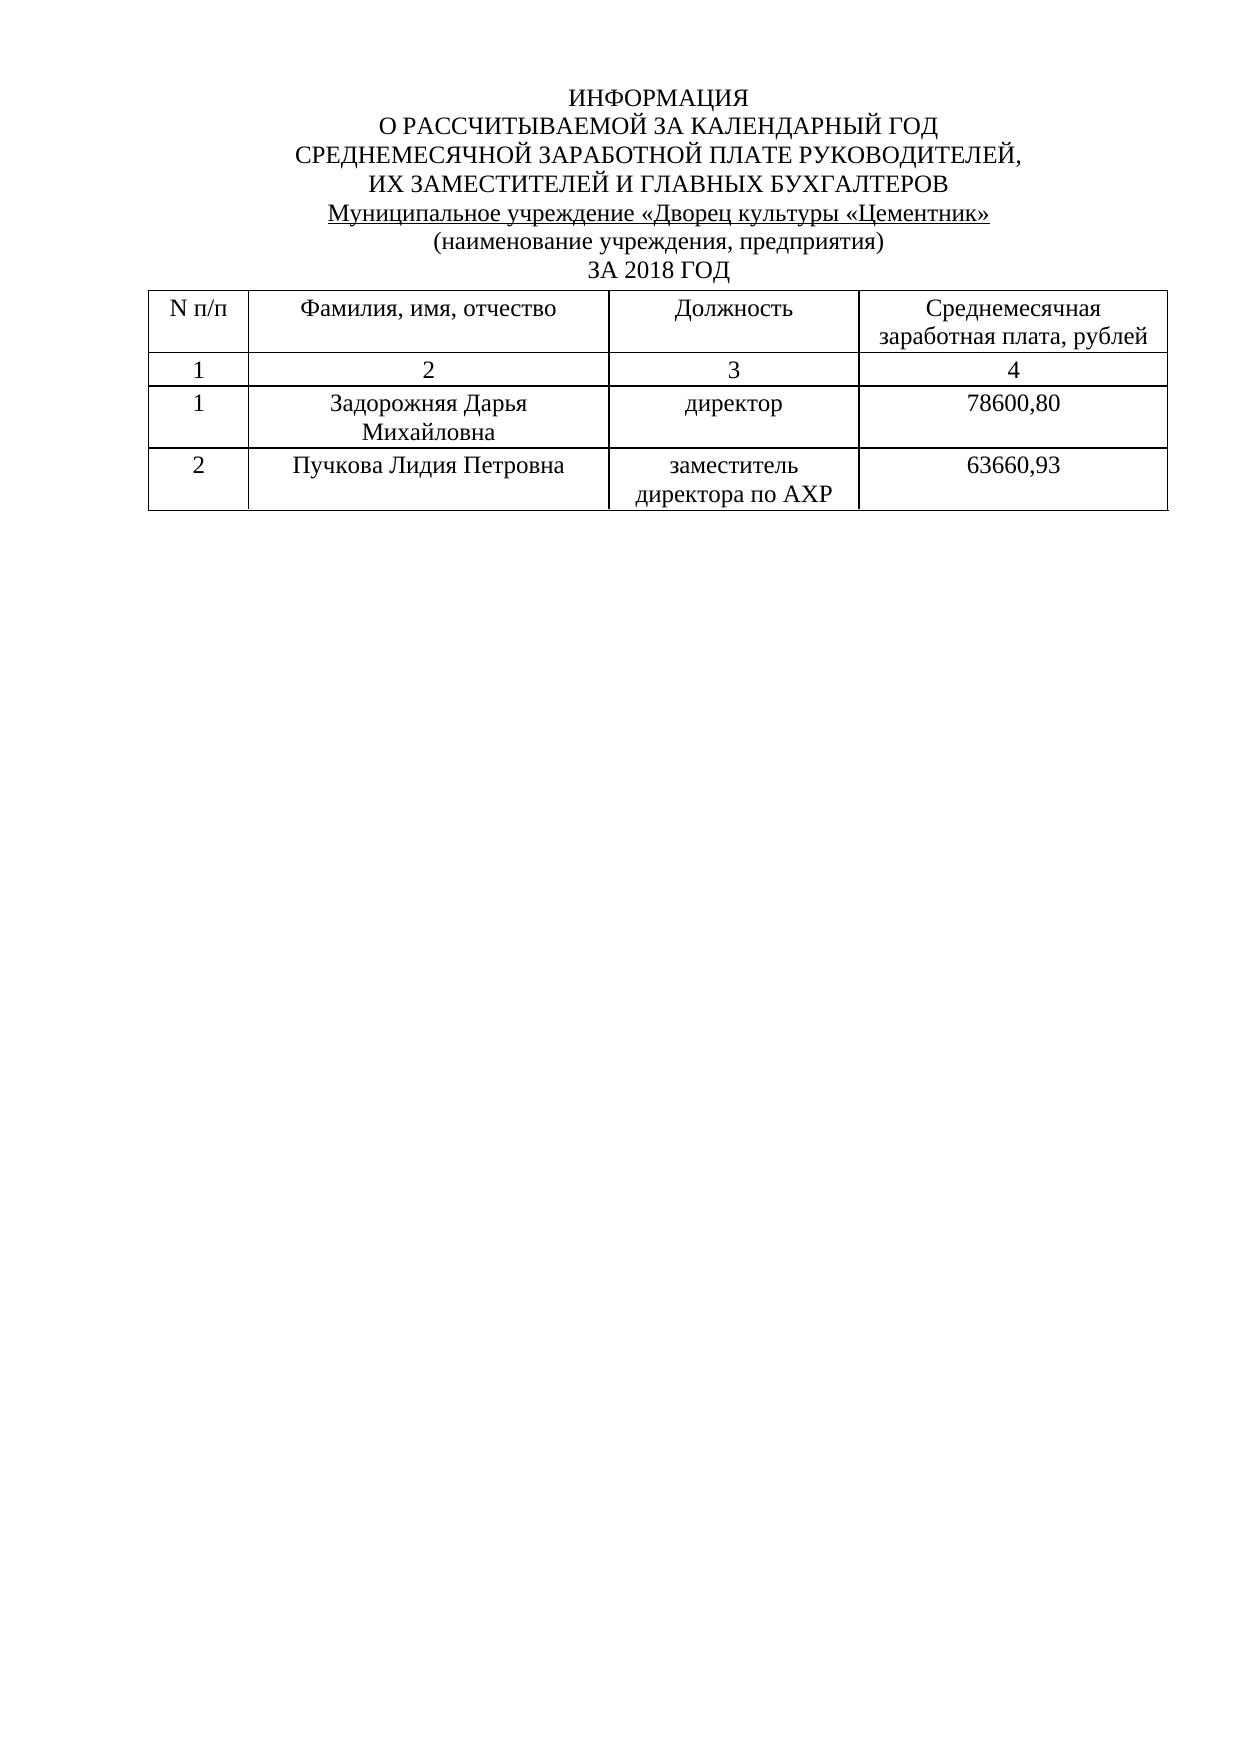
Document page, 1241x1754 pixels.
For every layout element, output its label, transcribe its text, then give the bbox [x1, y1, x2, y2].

table_cell 2 [249, 353, 608, 385]
table_cell Пучкова Лидия Петровна [249, 449, 608, 509]
table_cell N п/п [149, 291, 248, 352]
table_cell 3 [610, 353, 858, 385]
table_header [149, 284, 248, 289]
table_cell заместитель директора по АХР [610, 449, 858, 509]
text Муниципальное учреждение «Дворец культуры «Цементник» [148, 198, 1169, 226]
table_cell Задорожняя Дарья Михайловна [249, 387, 608, 447]
table_cell 63660,93 [860, 449, 1167, 509]
table_header [859, 284, 1168, 289]
table_cell 1 [149, 387, 248, 447]
text О РАССЧИТЫВАЕМОЙ ЗА КАЛЕНДАРНЫЙ ГОД [148, 111, 1169, 140]
table_header [248, 284, 609, 289]
table_cell Среднемесячная заработная плата, рублей [860, 291, 1167, 352]
text ИХ ЗАМЕСТИТЕЛЕЙ И ГЛАВНЫХ БУХГАЛТЕРОВ [148, 169, 1169, 198]
table_cell 1 [149, 353, 248, 385]
text ИНФОРМАЦИЯ [148, 83, 1169, 111]
table_cell 78600,80 [860, 387, 1167, 447]
table_cell директор [610, 387, 858, 447]
table_cell 2 [149, 449, 248, 509]
text СРЕДНЕМЕСЯЧНОЙ ЗАРАБОТНОЙ ПЛАТЕ РУКОВОДИТЕЛЕЙ, [148, 140, 1169, 169]
table_cell Должность [610, 291, 858, 352]
table_header [609, 284, 859, 289]
table_cell Фамилия, имя, отчество [249, 291, 608, 352]
text (наименование учреждения, предприятия) ЗА 2018 ГОД [148, 226, 1169, 284]
table_cell 4 [860, 353, 1167, 385]
